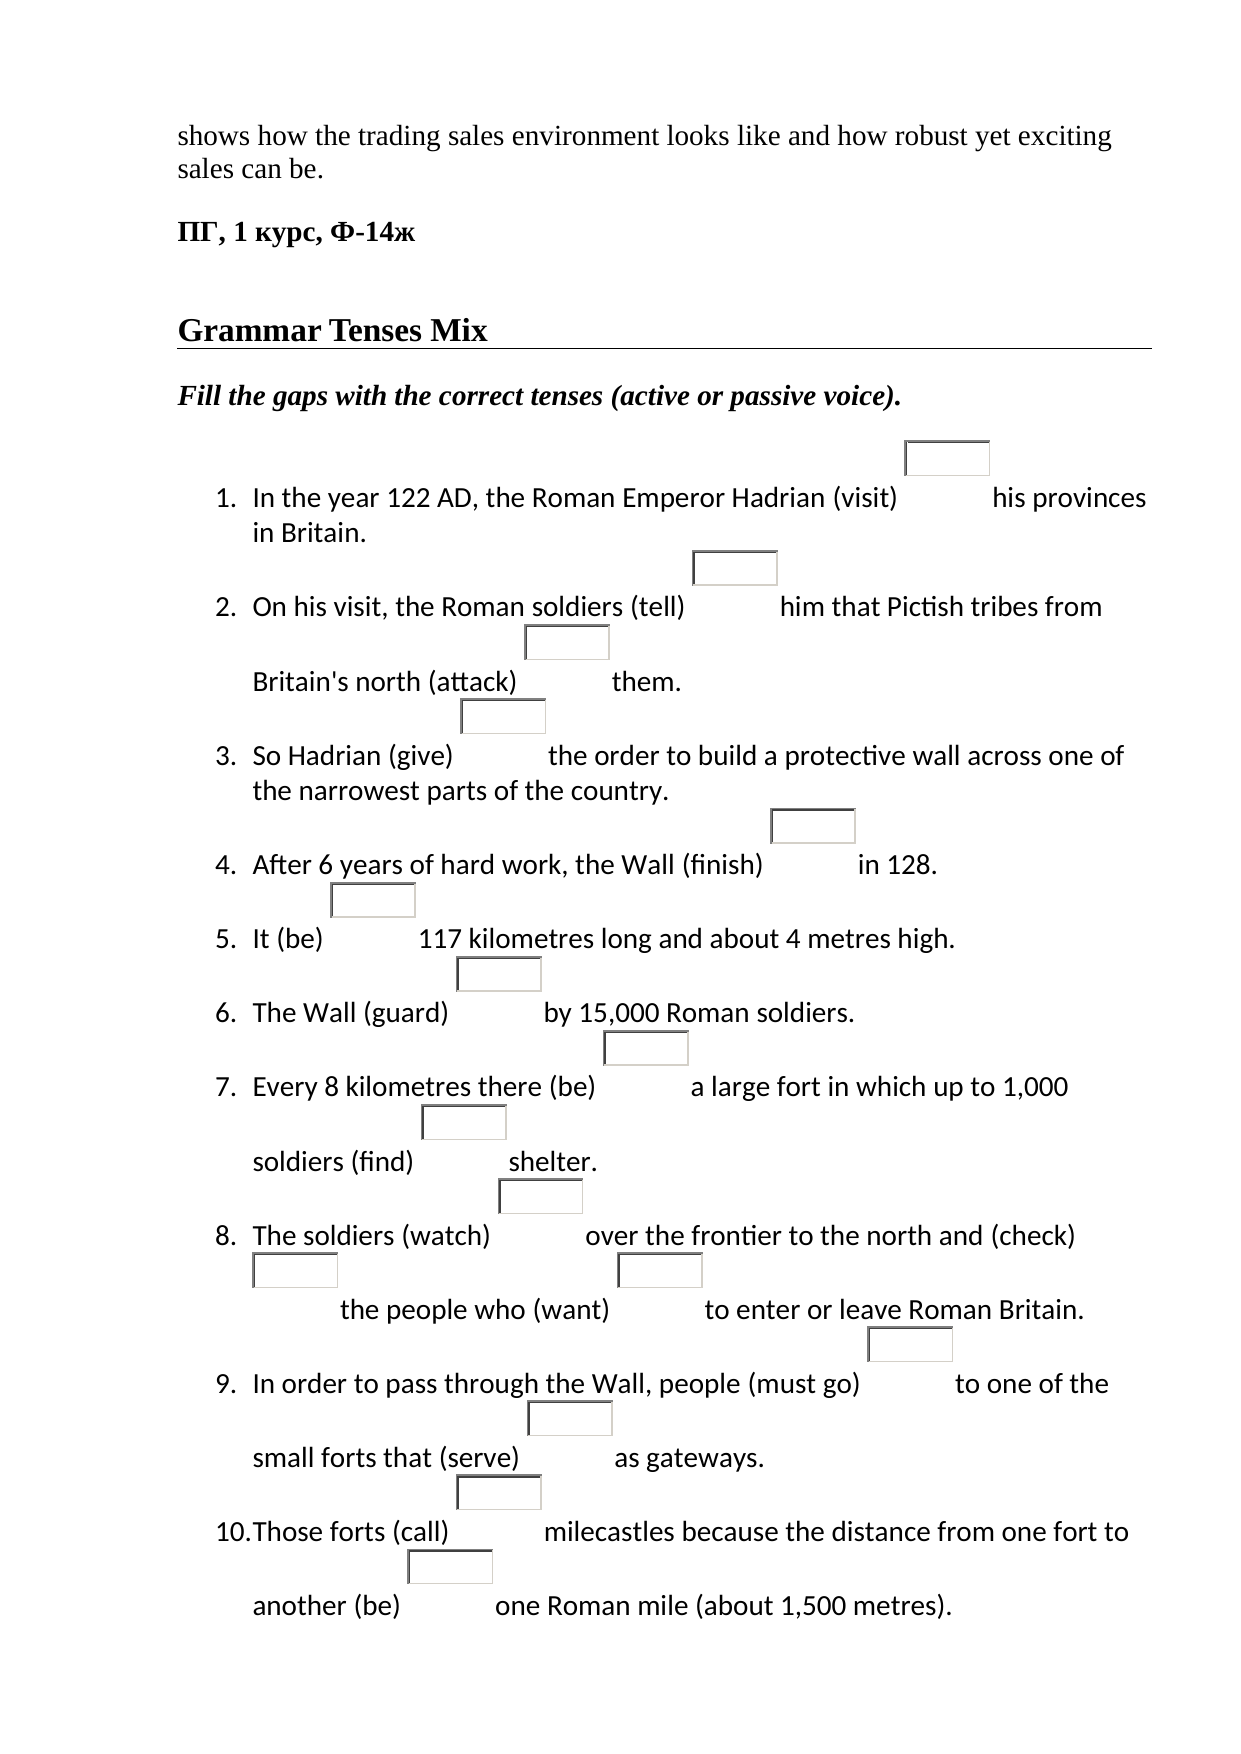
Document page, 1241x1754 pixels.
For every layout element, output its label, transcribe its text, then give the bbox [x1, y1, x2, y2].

list In order to pass through the Wall, people (must go) to one of the small forts that (serve) as gateways. [215, 1326, 1152, 1474]
list After 6 years of hard work, the Wall (finish) in 128. [215, 808, 1152, 882]
list So Hadrian (give) the order to build a protective wall across one of the narrowest parts of the country. [215, 698, 1152, 808]
list Those forts (call) milecastles because the distance from one fort to another (be) one Roman mile (about ). [215, 1474, 1152, 1623]
list In the year 122 AD, the Roman Emperor Hadrian (visit) his provinces in . [215, 440, 1152, 550]
list The Wall (guard) by 15,000 Roman soldiers. [215, 956, 1152, 1030]
text ПГ, 1 курс, Ф-14ж [177, 214, 1152, 247]
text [177, 118, 1152, 185]
list The soldiers (watch) over the frontier to the north and (check) the people who (want) to enter or leave Roman Britain. [215, 1178, 1152, 1326]
list Every there (be) a large fort in which up to 1,000 soldiers (find) shelter. [215, 1030, 1152, 1178]
list It (be) 117 kilometres long and about high. [215, 882, 1152, 956]
list On his visit, the Roman soldiers (tell) him that Pictish tribes from 's north (attack) them. [215, 550, 1152, 698]
subtitle Grammar Tenses Mix [177, 310, 1152, 348]
text Fill the gaps with the correct tenses (active or passive voice). [177, 378, 1152, 411]
